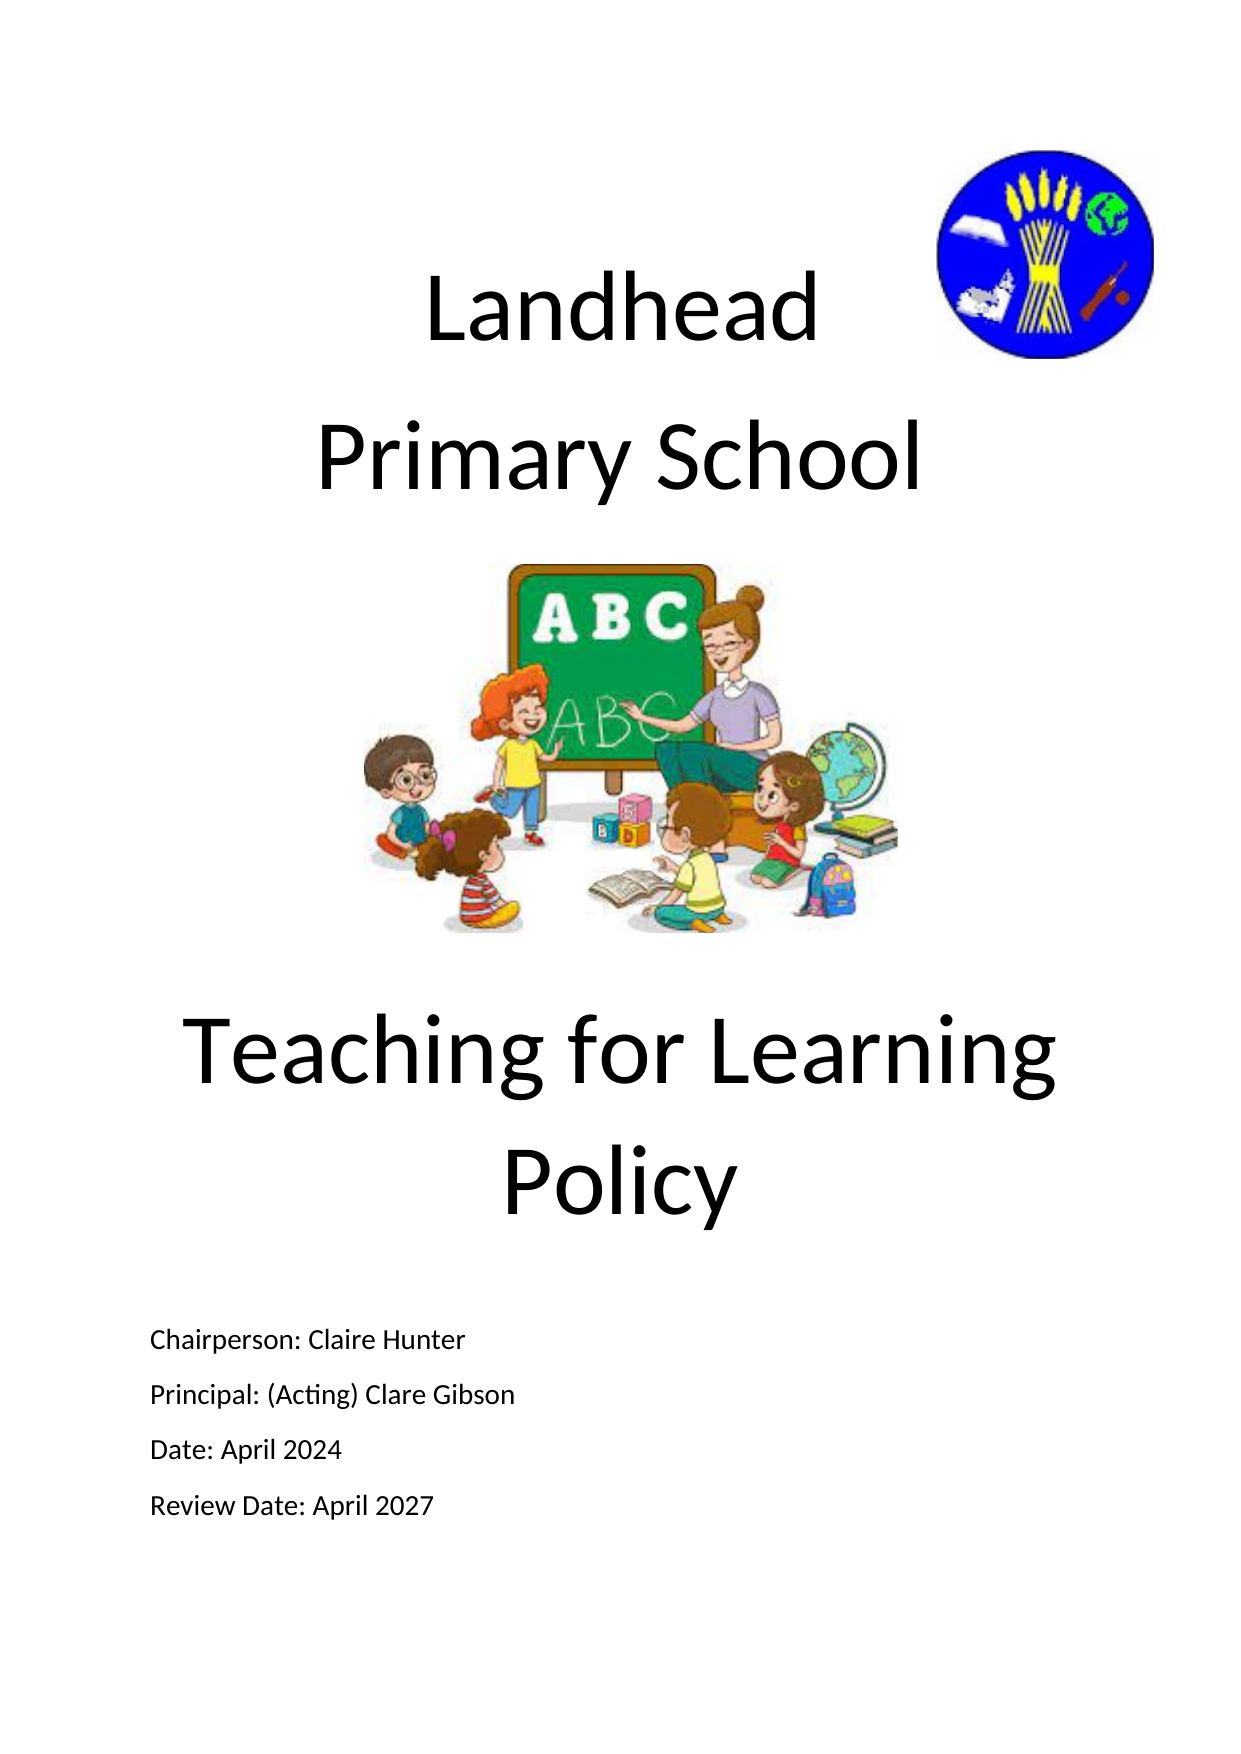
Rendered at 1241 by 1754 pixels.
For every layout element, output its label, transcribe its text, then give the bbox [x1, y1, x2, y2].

text Teaching for Learning Policy [150, 986, 1090, 1240]
text Review Date: April 2027 [150, 1487, 1090, 1522]
text Landhead [150, 244, 1090, 366]
text Chairperson: Claire Hunter [150, 1321, 1090, 1357]
text Date: April 2024 [150, 1431, 1090, 1467]
picture [936, 150, 1154, 359]
text Primary School [150, 392, 1090, 514]
text Principal: (Acting) Clare Gibson [150, 1376, 1090, 1412]
picture [364, 564, 898, 933]
